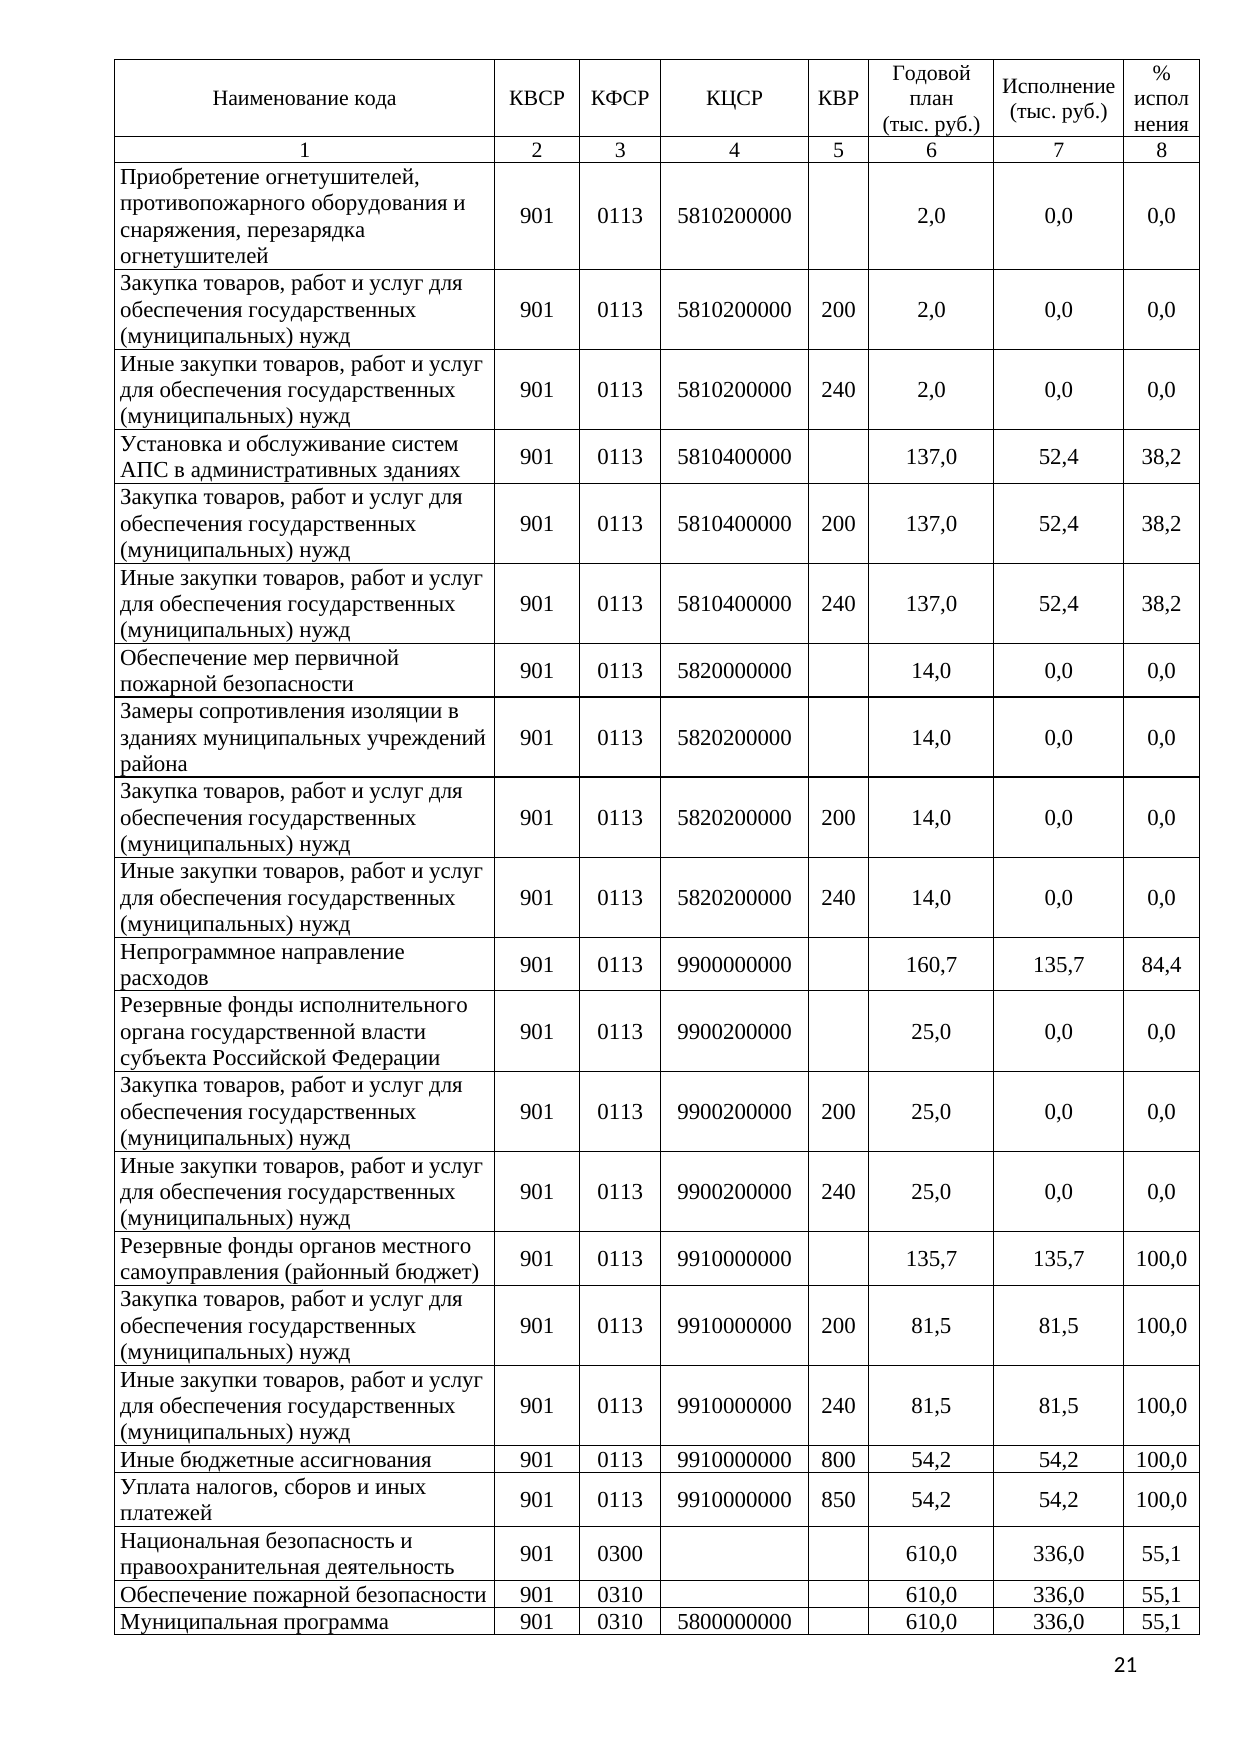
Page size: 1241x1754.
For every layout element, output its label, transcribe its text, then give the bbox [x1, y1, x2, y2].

table_cell 100,0 [1124, 1446, 1199, 1472]
table_cell 0,0 [1124, 1152, 1199, 1231]
table_cell 9910000000 [661, 1446, 808, 1472]
table_cell 200 [809, 1286, 868, 1364]
table_cell 336,0 [994, 1581, 1123, 1607]
table_cell 55,1 [1124, 1581, 1199, 1607]
table_cell [809, 991, 868, 1071]
table_cell 901 [495, 1608, 579, 1634]
table_cell 5820000000 [661, 644, 808, 696]
table_cell 81,5 [994, 1286, 1123, 1364]
table_cell 5820200000 [661, 858, 808, 937]
table_cell Закупка товаров, работ и услуг для обеспечения государственных (муниципальных) нужд [115, 778, 494, 857]
table_cell Резервные фонды органов местного самоуправления (районный бюджет) [115, 1232, 494, 1284]
table_cell 0,0 [1124, 858, 1199, 937]
table_cell 9900000000 [661, 938, 808, 990]
table_cell 0113 [580, 350, 660, 429]
table_cell [809, 1232, 868, 1284]
table_cell 14,0 [869, 858, 993, 937]
table_cell 54,2 [994, 1473, 1123, 1526]
table_cell 901 [495, 163, 579, 268]
table_cell 200 [809, 270, 868, 348]
table_cell 52,4 [994, 564, 1123, 643]
table_cell 0,0 [994, 858, 1123, 937]
table_cell 0113 [580, 1232, 660, 1284]
table_cell 0,0 [994, 270, 1123, 348]
table_cell 0113 [580, 1473, 660, 1526]
table_cell 1 [115, 137, 494, 162]
table_cell 137,0 [869, 430, 993, 482]
table_cell 0,0 [1124, 778, 1199, 857]
table_cell 38,2 [1124, 484, 1199, 562]
table_cell 38,2 [1124, 564, 1199, 643]
table_cell 240 [809, 564, 868, 643]
table_cell Закупка товаров, работ и услуг для обеспечения государственных (муниципальных) нужд [115, 1286, 494, 1364]
table_cell 0113 [580, 1072, 660, 1151]
table_cell 0,0 [994, 350, 1123, 429]
table_cell Установка и обслуживание систем АПС в административных зданиях [115, 430, 494, 482]
table_cell 25,0 [869, 991, 993, 1071]
table_cell Иные закупки товаров, работ и услуг для обеспечения государственных (муниципальных) нужд [115, 564, 494, 643]
table_header КВСР [495, 60, 579, 136]
table_cell 81,5 [994, 1366, 1123, 1445]
table_cell 2 [495, 137, 579, 162]
table_cell 52,4 [994, 430, 1123, 482]
table_cell [809, 163, 868, 268]
table_cell 200 [809, 484, 868, 562]
table_cell 25,0 [869, 1152, 993, 1231]
table_cell 6 [869, 137, 993, 162]
table_cell 9910000000 [661, 1473, 808, 1526]
table_cell 100,0 [1124, 1473, 1199, 1526]
table_cell 0,0 [994, 991, 1123, 1071]
table_cell 137,0 [869, 564, 993, 643]
table_cell 2,0 [869, 350, 993, 429]
table_cell Иные закупки товаров, работ и услуг для обеспечения государственных (муниципальных) нужд [115, 350, 494, 429]
table_cell 54,2 [994, 1446, 1123, 1472]
table_cell 9900200000 [661, 991, 808, 1071]
table_cell Резервные фонды исполнительного органа государственной власти субъекта Российской Федерации [115, 991, 494, 1071]
table_cell 0113 [580, 1446, 660, 1472]
table_cell 5800000000 [661, 1608, 808, 1634]
table_cell 0300 [580, 1527, 660, 1579]
table_cell 55,1 [1124, 1608, 1199, 1634]
table_cell Обеспечение пожарной безопасности [115, 1581, 494, 1607]
table_cell 901 [495, 1527, 579, 1579]
table_cell 610,0 [869, 1527, 993, 1579]
table_cell 0113 [580, 991, 660, 1071]
table_cell 0113 [580, 1152, 660, 1231]
table_cell 52,4 [994, 484, 1123, 562]
table_cell 901 [495, 1152, 579, 1231]
table_cell 38,2 [1124, 430, 1199, 482]
table_cell 240 [809, 1366, 868, 1445]
table_cell 9910000000 [661, 1232, 808, 1284]
table_cell Уплата налогов, сборов и иных платежей [115, 1473, 494, 1526]
table_header Годовой план (тыс. руб.) [869, 60, 993, 136]
table_cell 850 [809, 1473, 868, 1526]
table_cell 0310 [580, 1581, 660, 1607]
table_cell 2,0 [869, 163, 993, 268]
table_cell 901 [495, 938, 579, 990]
table_cell [809, 430, 868, 482]
table_cell 0113 [580, 1286, 660, 1364]
table_cell [809, 1608, 868, 1634]
table_header КФСР [580, 60, 660, 136]
table_cell 901 [495, 350, 579, 429]
table_cell 5820200000 [661, 778, 808, 857]
table_cell [809, 1581, 868, 1607]
table_cell 0,0 [1124, 1072, 1199, 1151]
table_cell 9910000000 [661, 1286, 808, 1364]
table_cell 0113 [580, 484, 660, 562]
table_cell 54,2 [869, 1473, 993, 1526]
table_cell 0,0 [994, 644, 1123, 696]
table_cell Иные бюджетные ассигнования [115, 1446, 494, 1472]
table_cell 610,0 [869, 1581, 993, 1607]
table_cell 0,0 [1124, 991, 1199, 1071]
table_cell 4 [661, 137, 808, 162]
table_cell 14,0 [869, 698, 993, 776]
table_cell 0,0 [1124, 644, 1199, 696]
table_cell 901 [495, 698, 579, 776]
table_cell [809, 1527, 868, 1579]
table_cell 160,7 [869, 938, 993, 990]
table_header Исполнение (тыс. руб.) [994, 60, 1123, 136]
table_cell 901 [495, 991, 579, 1071]
table_cell Обеспечение мер первичной пожарной безопасности [115, 644, 494, 696]
table_cell 9900200000 [661, 1072, 808, 1151]
table_cell 135,7 [994, 938, 1123, 990]
table_header КВР [809, 60, 868, 136]
table_cell 3 [580, 137, 660, 162]
table_cell Иные закупки товаров, работ и услуг для обеспечения государственных (муниципальных) нужд [115, 1366, 494, 1445]
table_cell Иные закупки товаров, работ и услуг для обеспечения государственных (муниципальных) нужд [115, 1152, 494, 1231]
table_cell 0,0 [1124, 350, 1199, 429]
table_cell [809, 938, 868, 990]
table_cell 14,0 [869, 778, 993, 857]
table_cell 336,0 [994, 1527, 1123, 1579]
table_cell 0,0 [1124, 163, 1199, 268]
table_cell Национальная безопасность и правоохранительная деятельность [115, 1527, 494, 1579]
table_cell 84,4 [1124, 938, 1199, 990]
table_cell 901 [495, 778, 579, 857]
table_cell 901 [495, 1446, 579, 1472]
table_cell 901 [495, 1473, 579, 1526]
table_cell 5820200000 [661, 698, 808, 776]
table_cell 137,0 [869, 484, 993, 562]
table_cell Закупка товаров, работ и услуг для обеспечения государственных (муниципальных) нужд [115, 1072, 494, 1151]
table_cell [115, 270, 494, 348]
table_cell 7 [994, 137, 1123, 162]
table_cell 0113 [580, 270, 660, 348]
table_cell Закупка товаров, работ и услуг для обеспечения государственных (муниципальных) нужд [115, 484, 494, 562]
table_cell 14,0 [869, 644, 993, 696]
table_cell 200 [809, 1072, 868, 1151]
table_cell 0113 [580, 644, 660, 696]
table_cell 54,2 [869, 1446, 993, 1472]
table_header КЦСР [661, 60, 808, 136]
table_header Наименование кода [115, 60, 494, 136]
table_cell [661, 1581, 808, 1607]
table_cell 901 [495, 430, 579, 482]
table_cell 0113 [580, 1366, 660, 1445]
table_cell Непрограммное направление расходов [115, 938, 494, 990]
table_cell 5810400000 [661, 430, 808, 482]
table_cell 8 [1124, 137, 1199, 162]
table_cell 901 [495, 1072, 579, 1151]
table_cell 0,0 [1124, 698, 1199, 776]
table_header % исполнения [1124, 60, 1199, 136]
table_cell 0113 [580, 938, 660, 990]
table_cell 5 [809, 137, 868, 162]
table_cell 901 [495, 1366, 579, 1445]
table_cell 100,0 [1124, 1366, 1199, 1445]
table_cell 0113 [580, 163, 660, 268]
table_cell 100,0 [1124, 1286, 1199, 1364]
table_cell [115, 1608, 494, 1634]
table_cell 901 [495, 1232, 579, 1284]
table_cell 0113 [580, 564, 660, 643]
table_cell 81,5 [869, 1286, 993, 1364]
table_cell Иные закупки товаров, работ и услуг для обеспечения государственных (муниципальных) нужд [115, 858, 494, 937]
table_cell 81,5 [869, 1366, 993, 1445]
table_cell 901 [495, 270, 579, 348]
table_cell 9910000000 [661, 1366, 808, 1445]
table_cell 5810200000 [661, 270, 808, 348]
table_cell 0,0 [994, 1072, 1123, 1151]
table_cell 0,0 [994, 163, 1123, 268]
table_cell 0,0 [994, 778, 1123, 857]
table_cell 0113 [580, 778, 660, 857]
table_cell 0113 [580, 430, 660, 482]
table_cell 240 [809, 1152, 868, 1231]
table_cell 55,1 [1124, 1527, 1199, 1579]
table_cell Замеры сопротивления изоляции в зданиях муниципальных учреждений района [115, 698, 494, 776]
table_cell 901 [495, 1581, 579, 1607]
table_cell 135,7 [994, 1232, 1123, 1284]
table_cell 240 [809, 858, 868, 937]
table_cell 240 [809, 350, 868, 429]
table_cell 0310 [580, 1608, 660, 1634]
table_cell 336,0 [994, 1608, 1123, 1634]
table_cell 0113 [580, 858, 660, 937]
table_cell [809, 698, 868, 776]
table_cell 5810400000 [661, 564, 808, 643]
table_cell 0113 [580, 698, 660, 776]
table_cell 5810200000 [661, 350, 808, 429]
table_cell [809, 644, 868, 696]
table_cell [661, 1527, 808, 1579]
table_cell 2,0 [869, 270, 993, 348]
table_cell 901 [495, 564, 579, 643]
table_cell 135,7 [869, 1232, 993, 1284]
table_cell 0,0 [994, 1152, 1123, 1231]
table_cell 901 [495, 858, 579, 937]
table_cell Приобретение огнетушителей, противопожарного оборудования и снаряжения, перезарядка огнетушителей [115, 163, 494, 268]
table_cell 0,0 [1124, 270, 1199, 348]
table_cell 100,0 [1124, 1232, 1199, 1284]
table_cell 901 [495, 644, 579, 696]
table_cell 610,0 [869, 1608, 993, 1634]
table_cell 0,0 [994, 698, 1123, 776]
table_cell 5810400000 [661, 484, 808, 562]
table_cell 200 [809, 778, 868, 857]
table_cell 25,0 [869, 1072, 993, 1151]
table_cell 901 [495, 1286, 579, 1364]
table_cell 901 [495, 484, 579, 562]
table_cell 5810200000 [661, 163, 808, 268]
table_cell 800 [809, 1446, 868, 1472]
table_cell 9900200000 [661, 1152, 808, 1231]
